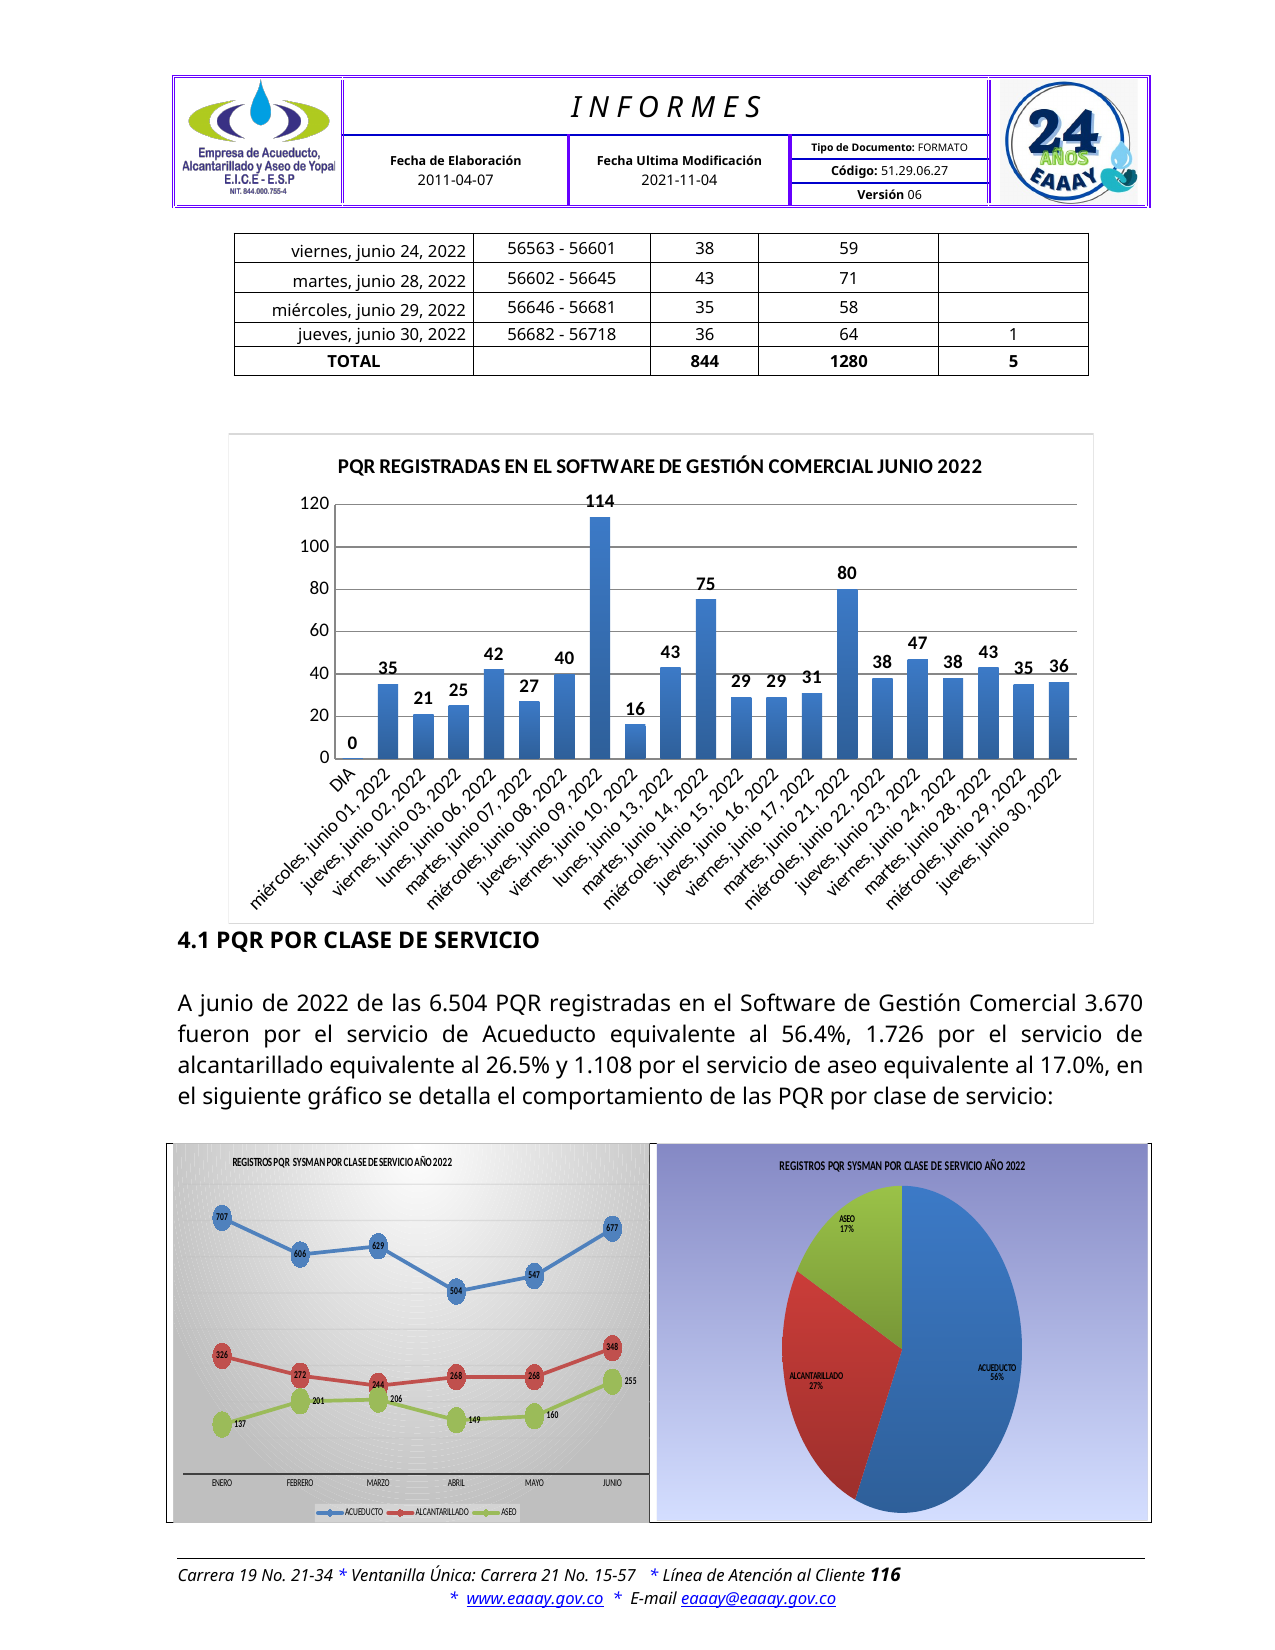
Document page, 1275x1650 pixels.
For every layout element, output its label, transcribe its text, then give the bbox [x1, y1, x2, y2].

table_cell [474, 347, 650, 375]
table_cell 35 [651, 293, 758, 322]
table_cell viernes, junio 24, 2022 [235, 234, 473, 262]
table_cell martes, junio 28, 2022 [235, 263, 473, 292]
table_cell [939, 263, 1088, 292]
picture [182, 79, 336, 194]
table_cell [939, 234, 1088, 262]
table_cell 71 [759, 263, 938, 292]
table_cell [939, 293, 1088, 322]
table_cell 844 [651, 347, 758, 375]
table_cell jueves, junio 30, 2022 [235, 323, 473, 346]
table_cell 56602 - 56645 [474, 263, 650, 292]
table_cell TOTAL [235, 347, 473, 375]
table_cell 56563 - 56601 [474, 234, 650, 262]
text A junio de 2022 de las 6.504 PQR registradas en el Software de Gestión Comercial 3.670 fueron por el servicio de Acueducto equivalente al 56.4%, 1.726 por el servicio de alcantarillado equivalente al 26.5% y 1.108 por el servicio de aseo equivalente al 17.0%, en el siguiente gráfico se detalla el comportamiento de las PQR por clase de servicio: [177, 986, 1145, 1111]
table_cell 38 [651, 234, 758, 262]
table_cell 36 [651, 323, 758, 346]
table_cell 5 [939, 347, 1088, 375]
table_cell 59 [759, 234, 938, 262]
table_cell 58 [759, 293, 938, 322]
picture [1000, 79, 1138, 205]
table_header [650, 1144, 1151, 1522]
table_cell 56646 - 56681 [474, 293, 650, 322]
table_header [167, 1144, 173, 1522]
table_cell 64 [759, 323, 938, 346]
table_cell 43 [651, 263, 758, 292]
table_cell 56682 - 56718 [474, 323, 650, 346]
table_cell miércoles, junio 29, 2022 [235, 293, 473, 322]
subtitle 4.1 PQR POR CLASE DE SERVICIO [177, 924, 1145, 955]
table_cell 1280 [759, 347, 938, 375]
table_cell 1 [939, 323, 1088, 346]
